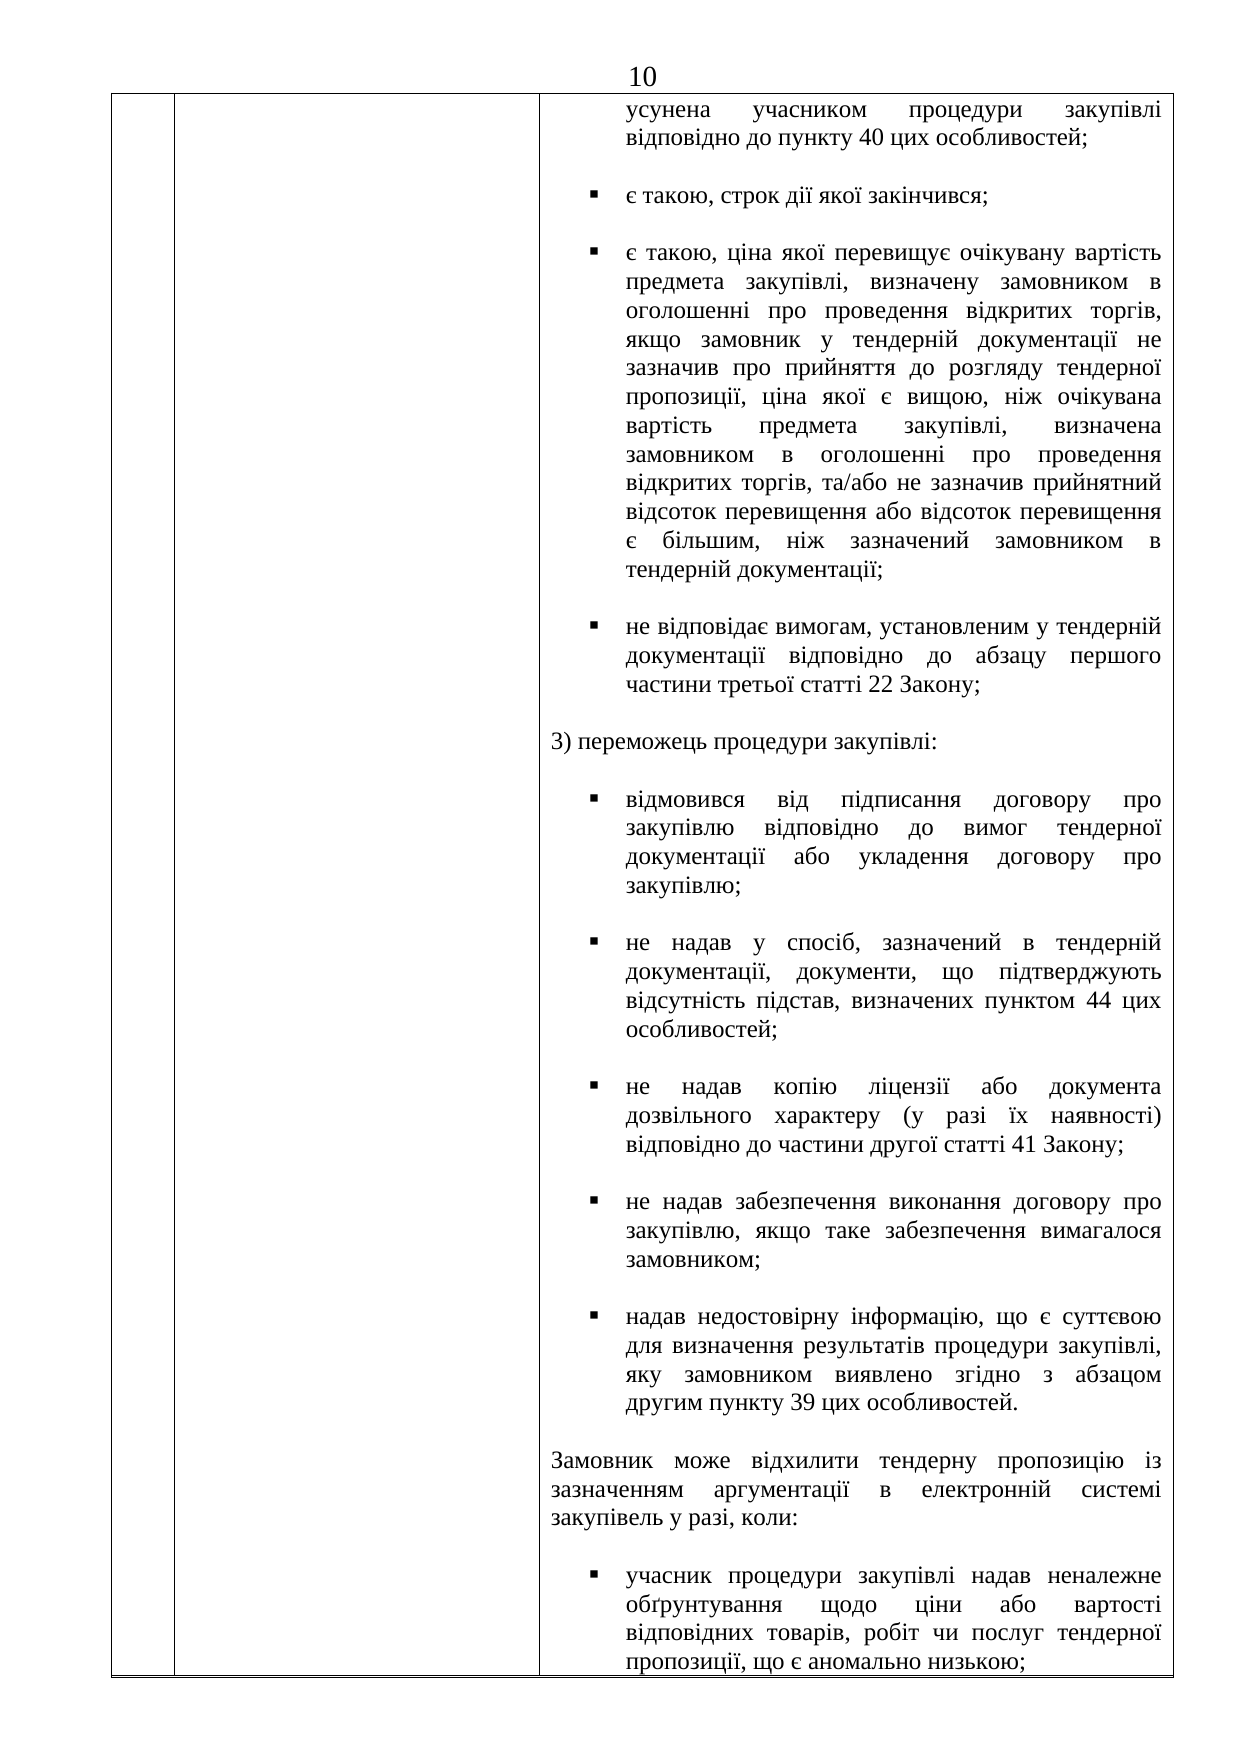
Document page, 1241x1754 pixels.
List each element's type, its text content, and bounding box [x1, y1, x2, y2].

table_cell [540, 94, 1173, 1675]
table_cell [175, 94, 539, 1675]
table_cell 3 [112, 94, 174, 1675]
